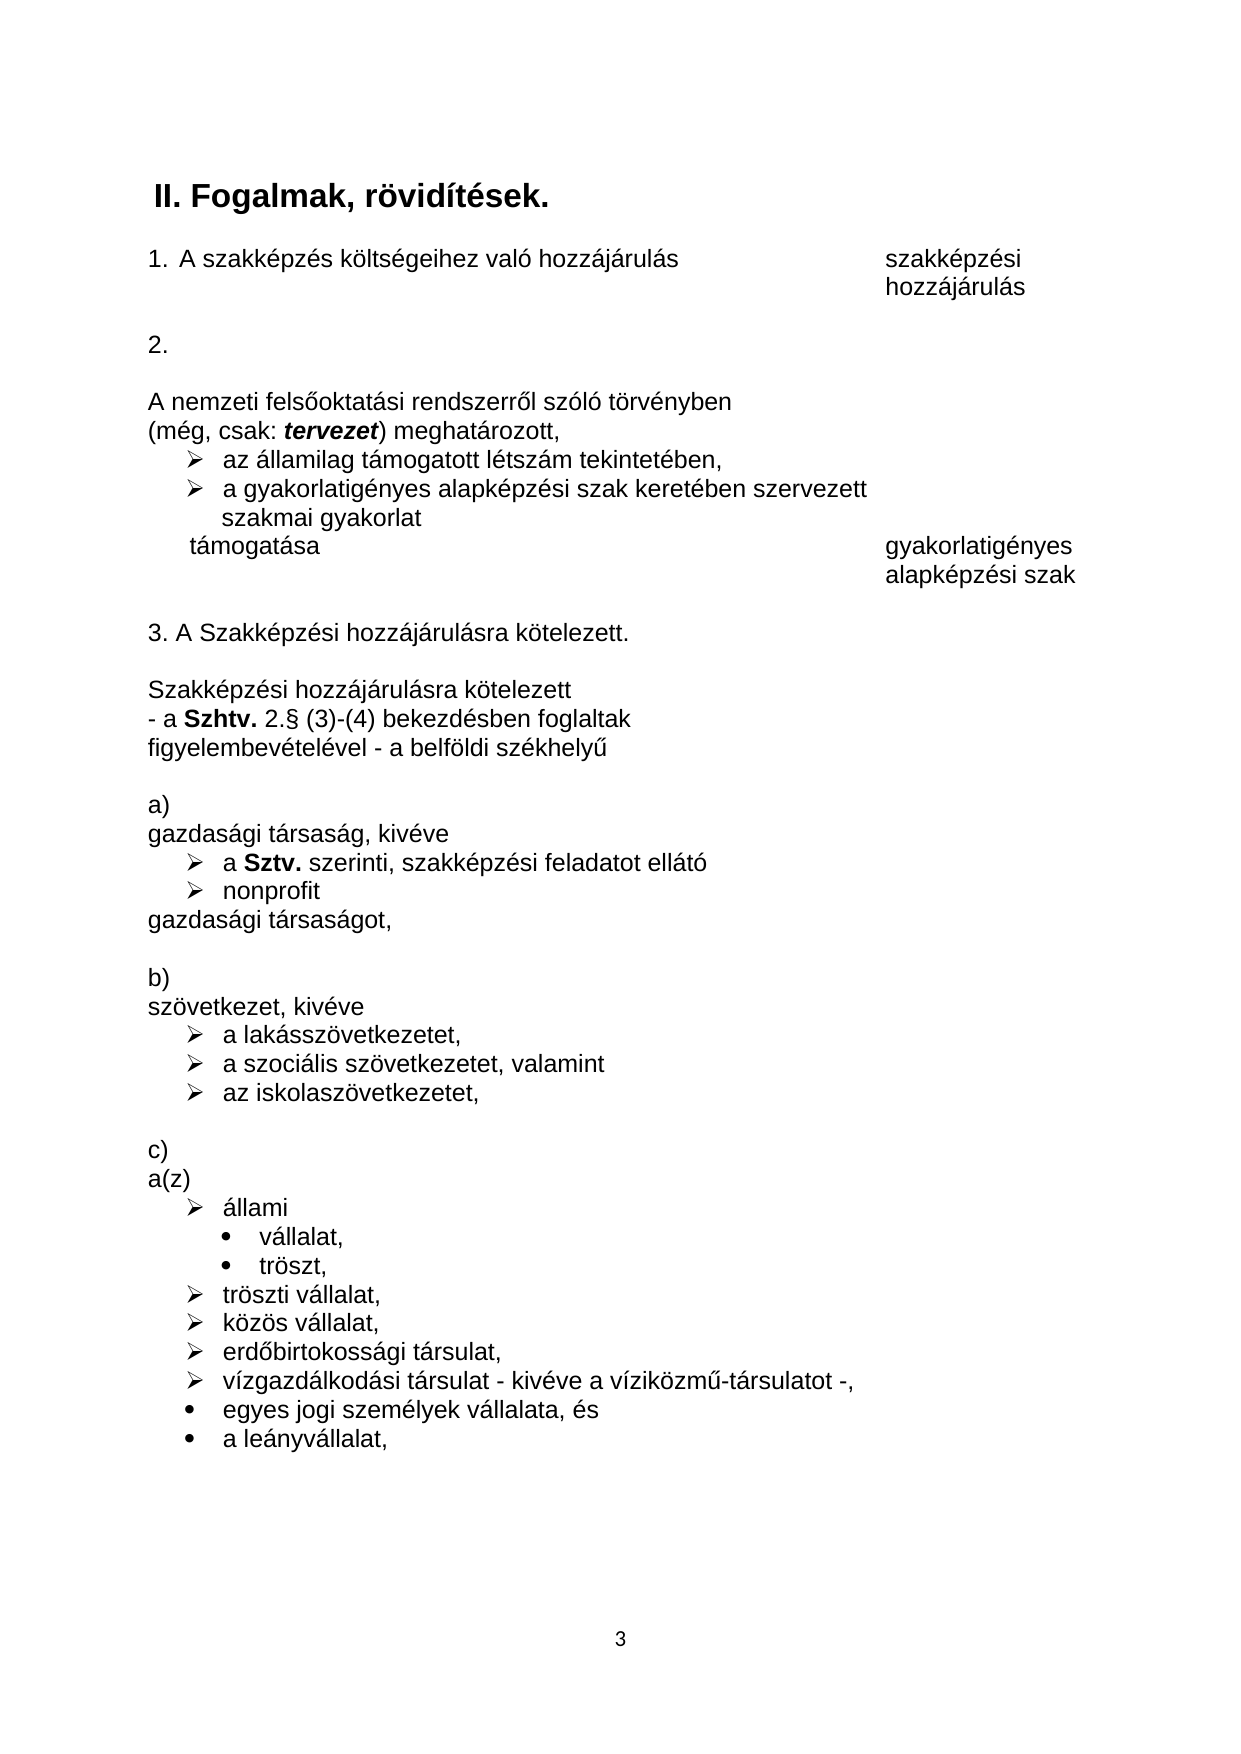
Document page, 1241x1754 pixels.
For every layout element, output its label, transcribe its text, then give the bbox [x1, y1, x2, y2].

text b) [148, 963, 1093, 991]
text a(z) [148, 1164, 1093, 1193]
list egyes jogi személyek vállalata, és [185, 1395, 1093, 1424]
text 2. [148, 330, 1093, 358]
text A nemzeti felsőoktatási rendszerről szóló törvényben [148, 387, 1093, 416]
text - a Szhtv. 2.§ (3)-(4) bekezdésben foglaltak [148, 704, 1093, 732]
list erdőbirtokossági társulat, [185, 1337, 1093, 1366]
text szövetkezet, kivéve [148, 991, 1093, 1020]
list vállalat, [222, 1222, 1093, 1251]
text szakmai gyakorlat [148, 502, 1093, 531]
text c) [148, 1136, 1093, 1164]
list tröszt, [222, 1251, 1093, 1279]
list közös vállalat, [185, 1308, 1093, 1337]
text gazdasági társaságot, [148, 905, 1093, 934]
list nonprofit [185, 876, 1093, 905]
list a lakásszövetkezetet, [185, 1020, 1093, 1049]
text 1. A szakképzés költségeihez való hozzájárulás szakképzési hozzájárulás [148, 243, 1093, 301]
list a szociális szövetkezetet, valamint [185, 1049, 1093, 1078]
list állami [185, 1193, 1093, 1222]
text gazdasági társaság, kivéve [148, 819, 1093, 847]
text Szakképzési hozzájárulásra kötelezett [148, 675, 1093, 704]
text támogatása gyakorlatigényes [148, 531, 1093, 560]
list az iskolaszövetkezetet, [185, 1078, 1093, 1107]
list a leányvállalat, [185, 1424, 1093, 1453]
list a Sztv. szerinti, szakképzési feladatot ellátó [185, 847, 1093, 876]
text II. Fogalmak, rövidítések. [148, 176, 1077, 215]
text a) [148, 790, 1093, 819]
list vízgazdálkodási társulat - kivéve a víziközmű-társulatot -, [185, 1366, 1093, 1395]
list a gyakorlatigényes alapképzési szak keretében szervezett [185, 474, 1093, 502]
text alapképzési szak [148, 560, 1093, 589]
list tröszti vállalat, [185, 1279, 1093, 1308]
text 3. A Szakképzési hozzájárulásra kötelezett. [148, 617, 1093, 646]
text figyelembevételével - a belföldi székhelyű [148, 732, 1093, 761]
text (még, csak: tervezet) meghatározott, [148, 416, 1093, 445]
list az államilag támogatott létszám tekintetében, [185, 445, 1093, 474]
